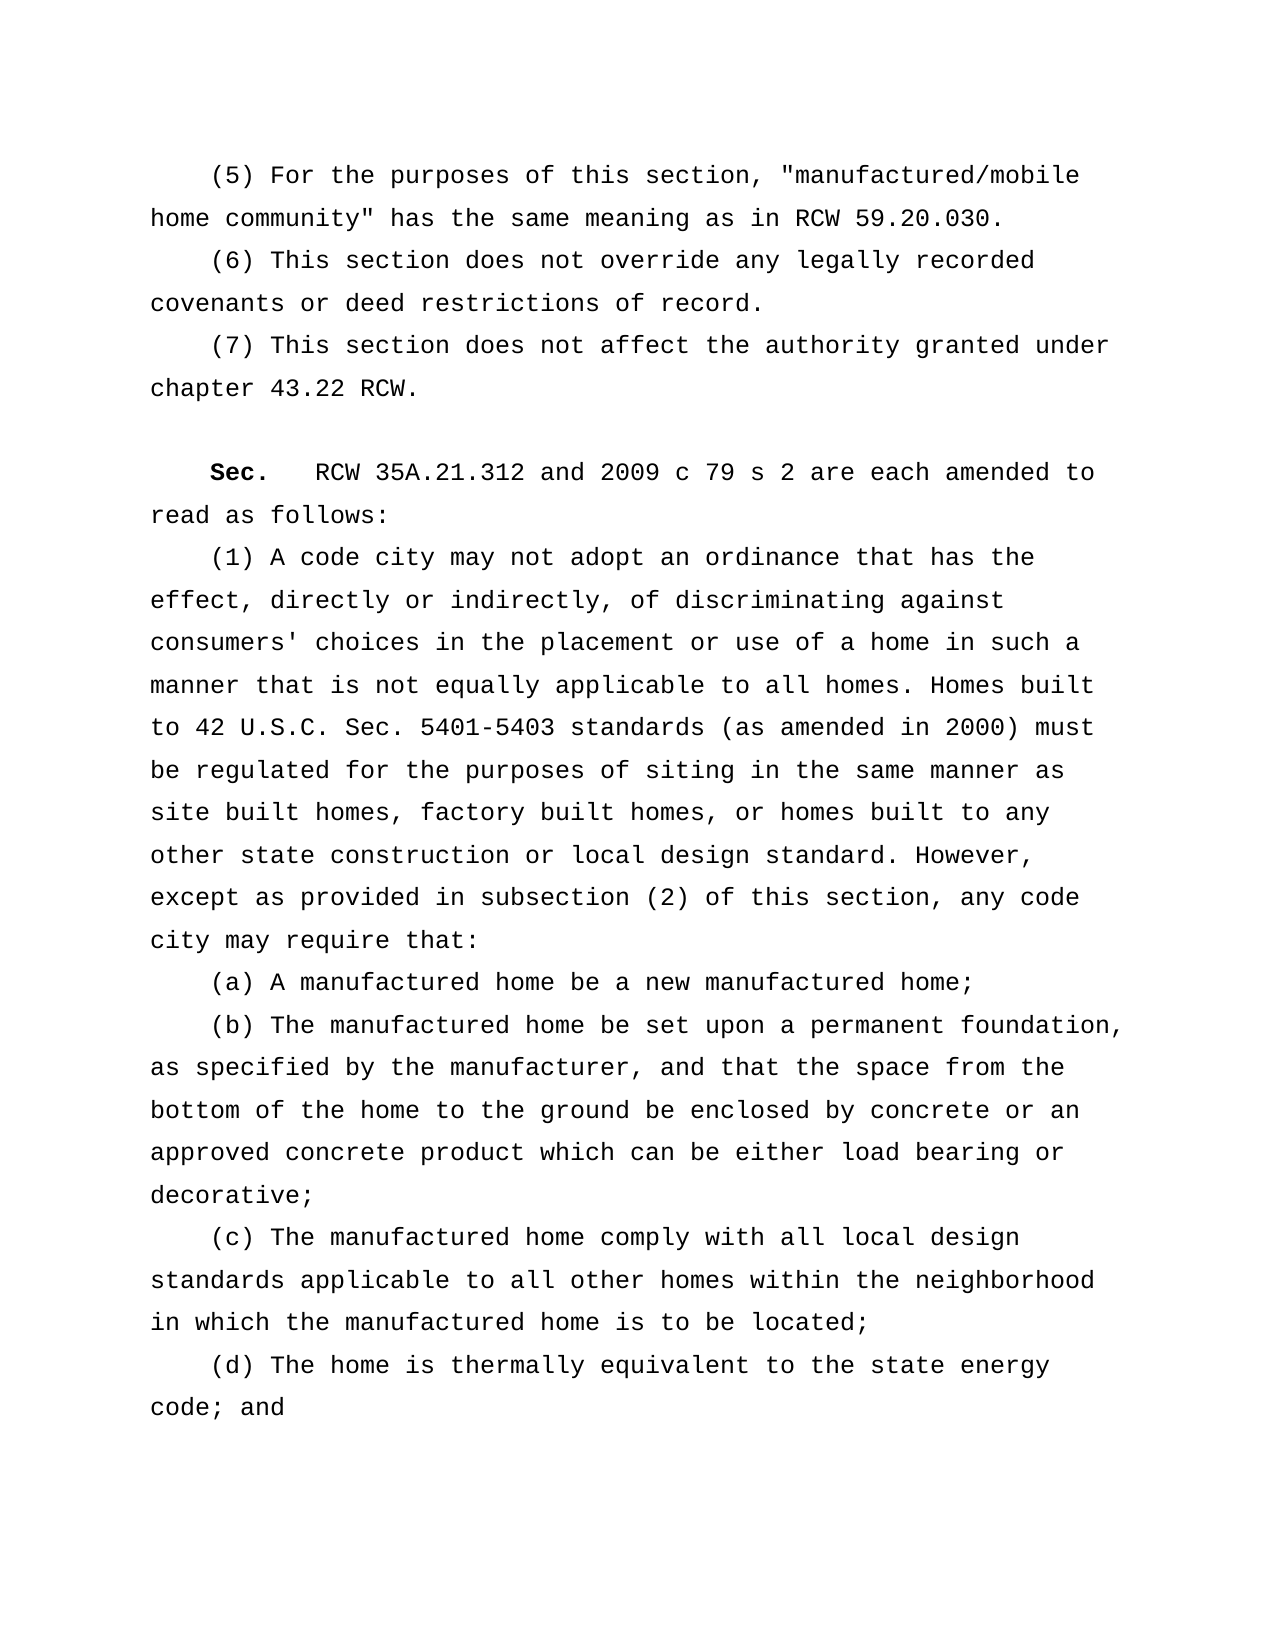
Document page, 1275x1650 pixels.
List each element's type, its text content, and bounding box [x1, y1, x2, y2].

text (c) The manufactured home comply with all local design standards applicable to all other homes within the neighborhood in which the manufactured home is to be located; [150, 1212, 1125, 1339]
text (b) The manufactured home be set upon a permanent foundation, as specified by the manufacturer, and that the space from the bottom of the home to the ground be enclosed by concrete or an approved concrete product which can be either load bearing or decorative; [150, 999, 1125, 1212]
text Sec. RCW 35A.21.312 and 2009 c 79 s 2 are each amended to read as follows: [150, 447, 1125, 532]
text (d) The home is thermally equivalent to the state energy code; and [150, 1339, 1125, 1424]
text (5) For the purposes of this section, "manufactured/mobile home community" has the same meaning as in RCW 59.20.030. [150, 150, 1125, 235]
text (1) A code city may not adopt an ordinance that has the effect, directly or indirectly, of discriminating against consumers' choices in the placement or use of a home in such a manner that is not equally applicable to all homes. Homes built to 42 U.S.C. Sec. 5401-5403 standards (as amended in 2000) must be regulated for the purposes of siting in the same manner as site built homes, factory built homes, or homes built to any other state construction or local design standard. However, except as provided in subsection (2) of this section, any code city may require that: [150, 532, 1125, 957]
text (6) This section does not override any legally recorded covenants or deed restrictions of record. [150, 235, 1125, 320]
text (a) A manufactured home be a new manufactured home; [150, 957, 1125, 999]
text (7) This section does not affect the authority granted under chapter 43.22 RCW. [150, 320, 1125, 405]
